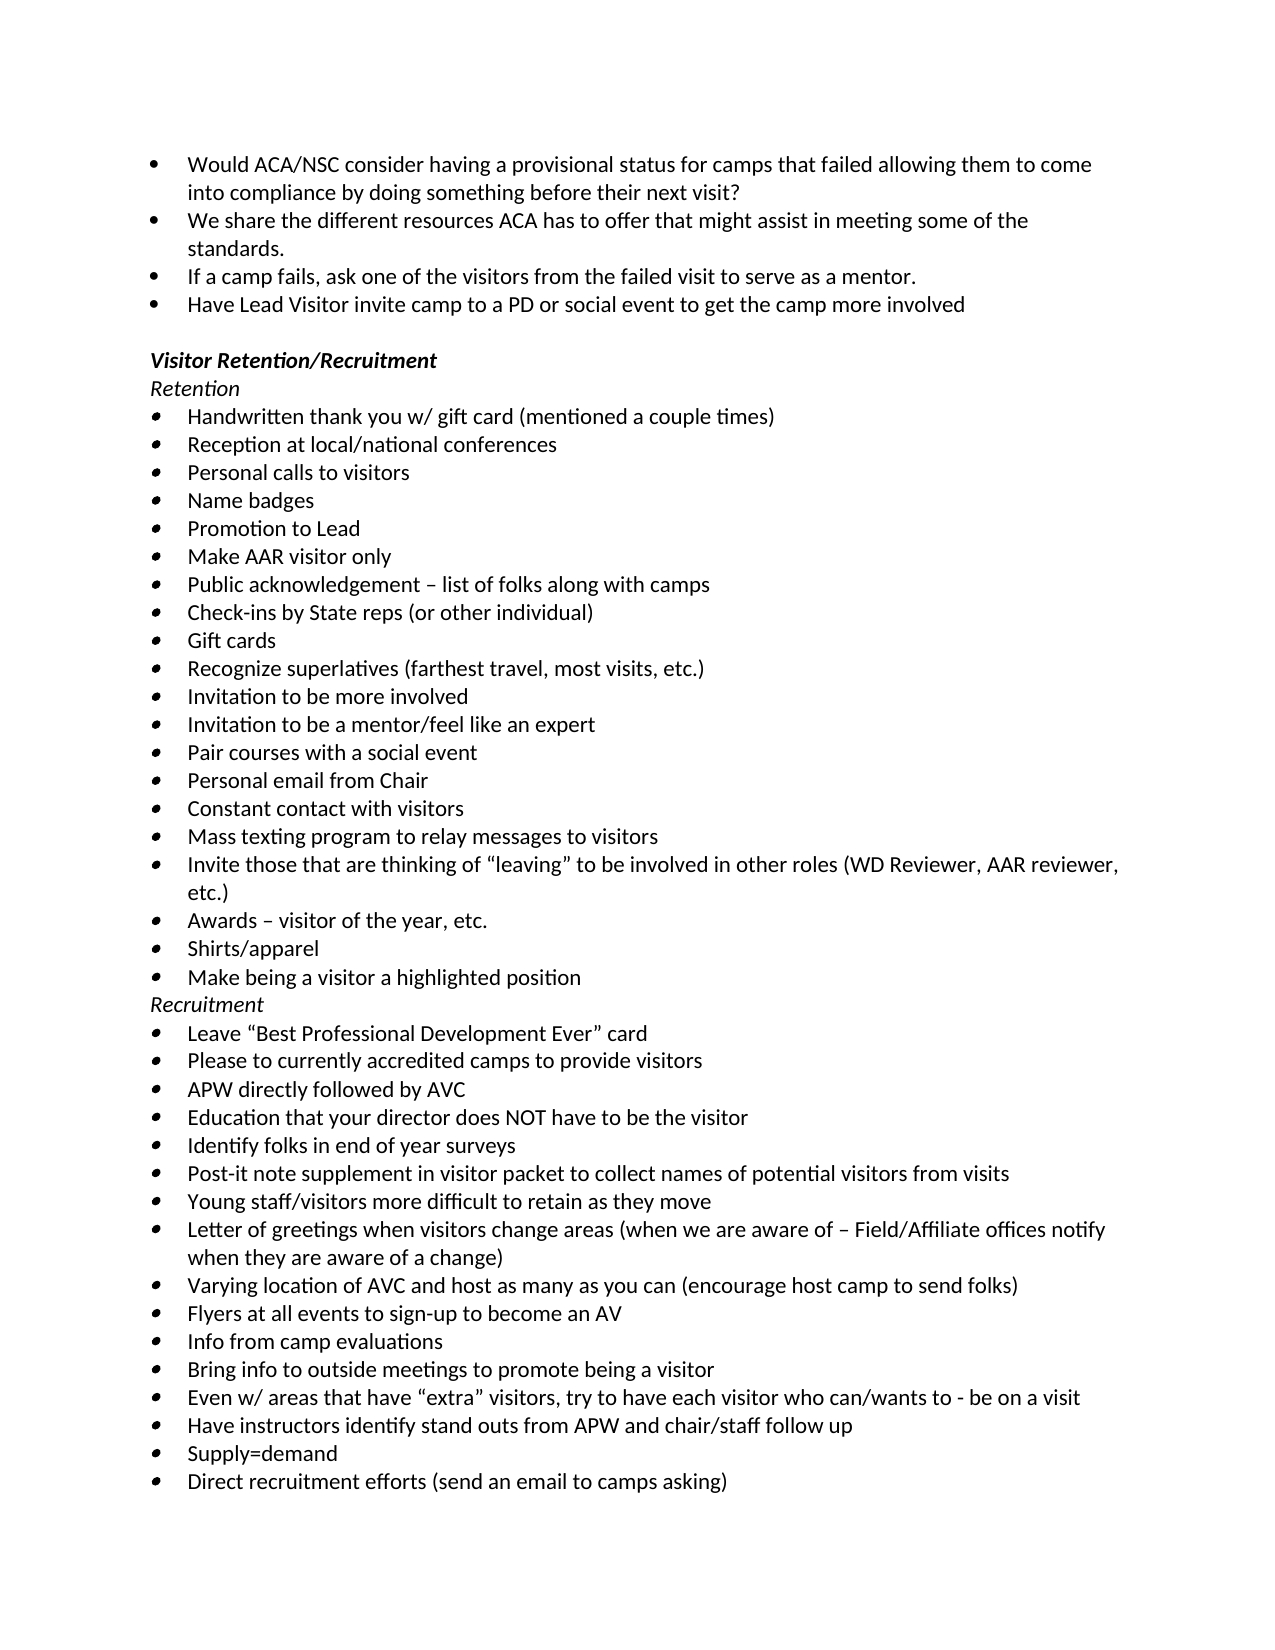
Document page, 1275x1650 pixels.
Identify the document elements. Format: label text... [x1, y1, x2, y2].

list APW directly followed by AVC [150, 1075, 1125, 1103]
list If a camp fails, ask one of the visitors from the failed visit to serve as a mentor. [150, 262, 1125, 290]
text Retention [150, 374, 1125, 402]
list Flyers at all events to sign-up to become an AV [150, 1299, 1125, 1327]
text Recruitment [150, 991, 1125, 1019]
list Varying location of AVC and host as many as you can (encourage host camp to send folks) [150, 1271, 1125, 1299]
list Make being a visitor a highlighted position [150, 963, 1125, 991]
list Handwritten thank you w/ gift card (mentioned a couple times) [150, 402, 1125, 430]
list Info from camp evaluations [150, 1327, 1125, 1355]
list Invite those that are thinking of “leaving” to be involved in other roles (WD Reviewer, AAR reviewer, etc.) [150, 851, 1125, 907]
list Education that your director does NOT have to be the visitor [150, 1103, 1125, 1131]
list Invitation to be more involved [150, 682, 1125, 710]
list Identify folks in end of year surveys [150, 1131, 1125, 1159]
list Gift cards [150, 626, 1125, 654]
list Even w/ areas that have “extra” visitors, try to have each visitor who can/wants to - be on a visit [150, 1383, 1125, 1411]
list Pair courses with a social event [150, 738, 1125, 766]
list Please to currently accredited camps to provide visitors [150, 1047, 1125, 1075]
list Post-it note supplement in visitor packet to collect names of potential visitors from visits [150, 1159, 1125, 1187]
list Personal email from Chair [150, 766, 1125, 794]
list Awards – visitor of the year, etc. [150, 907, 1125, 934]
list Letter of greetings when visitors change areas (when we are aware of – Field/Affiliate offices notify when they are aware of a change) [150, 1215, 1125, 1271]
text Visitor Retention/Recruitment [150, 346, 1125, 374]
list Check-ins by State reps (or other individual) [150, 598, 1125, 626]
list Shirts/apparel [150, 934, 1125, 963]
list Bring info to outside meetings to promote being a visitor [150, 1355, 1125, 1383]
list Constant contact with visitors [150, 794, 1125, 822]
list Public acknowledgement – list of folks along with camps [150, 570, 1125, 598]
list Invitation to be a mentor/feel like an expert [150, 710, 1125, 738]
list Reception at local/national conferences [150, 430, 1125, 458]
list Direct recruitment efforts (send an email to camps asking) [150, 1467, 1125, 1495]
list Personal calls to visitors [150, 458, 1125, 486]
list Name badges [150, 486, 1125, 514]
list Leave “Best Professional Development Ever” card [150, 1019, 1125, 1047]
list Would ACA/NSC consider having a provisional status for camps that failed allowing them to come into compliance by doing something before their next visit? [150, 150, 1125, 206]
list Young staff/visitors more difficult to retain as they move [150, 1187, 1125, 1215]
list Promotion to Lead [150, 514, 1125, 542]
list Supply=demand [150, 1439, 1125, 1467]
list Mass texting program to relay messages to visitors [150, 822, 1125, 851]
list Make AAR visitor only [150, 542, 1125, 570]
list Have instructors identify stand outs from APW and chair/staff follow up [150, 1411, 1125, 1439]
list Have Lead Visitor invite camp to a PD or social event to get the camp more involved [150, 290, 1125, 318]
list We share the different resources ACA has to offer that might assist in meeting some of the standards. [150, 206, 1125, 262]
list Recognize superlatives (farthest travel, most visits, etc.) [150, 654, 1125, 682]
